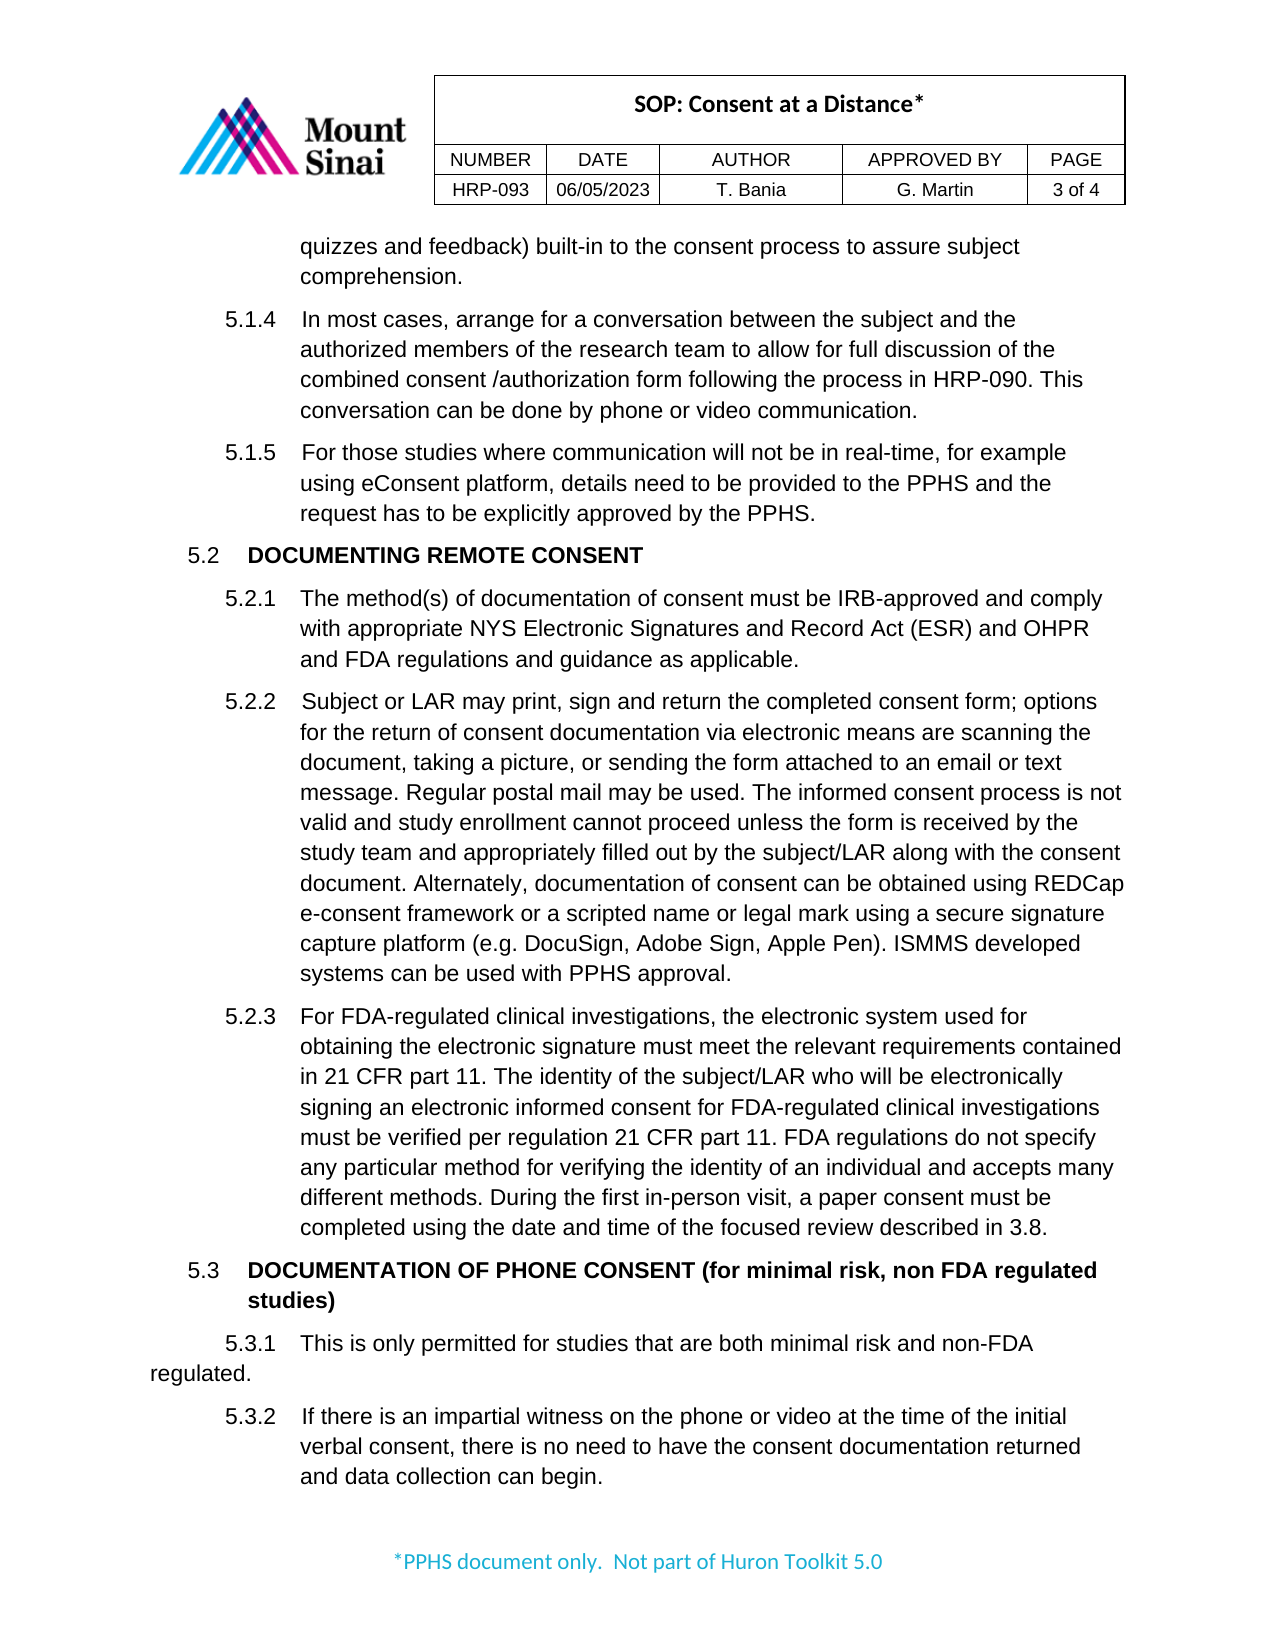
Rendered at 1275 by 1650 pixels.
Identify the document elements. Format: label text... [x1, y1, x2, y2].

text 5.2.3 For FDA-regulated clinical investigations, the electronic system used for obtaining the electronic signature must meet the relevant requirements contained in 21 CFR part 11. The identity of the subject/LAR who will be electronically signing an electronic informed consent for FDA-regulated clinical investigations must be verified per regulation 21 CFR part 11. FDA regulations do not specify any particular method for verifying the identity of an individual and accepts many different methods. During the first in-person visit, a paper consent must be completed using the date and time of the focused review described in 3.8. [225, 1003, 1125, 1241]
text 5.2.2 Subject or LAR may print, sign and return the completed consent form; options for the return of consent documentation via electronic means are scanning the document, taking a picture, or sending the form attached to an email or text message. Regular postal mail may be used. The informed consent process is not valid and study enrollment cannot proceed unless the form is received by the study team and appropriately filled out by the subject/LAR along with the consent document. Alternately, documentation of consent can be obtained using REDCap e-consent framework or a scripted name or legal mark using a secure signature capture platform (e.g. DocuSign, Adobe Sign, Apple Pen). ISMMS developed systems can be used with PPHS approval. [225, 688, 1125, 987]
list DOCUMENTATION OF PHONE CONSENT (for minimal risk, non FDA regulated studies) [187, 1257, 1125, 1314]
text 5.3.1 This is only permitted for studies that are both minimal risk and non-FDA regulated. [150, 1330, 1125, 1387]
text 5.1.5 For those studies where communication will not be in real-time, for example using eConsent platform, details need to be provided to the PPHS and the request has to be explicitly approved by the PPHS. [225, 439, 1125, 526]
text 5.2.1 The method(s) of documentation of consent must be IRB-approved and comply with appropriate NYS Electronic Signatures and Record Act (ESR) and OHPR and FDA regulations and guidance as applicable. [225, 585, 1125, 672]
text 5.3.2 If there is an impartial witness on the phone or video at the time of the initial verbal consent, there is no need to have the consent documentation returned and data collection can begin. [225, 1403, 1125, 1490]
picture [161, 91, 424, 185]
text 5.1.4 In most cases, arrange for a conversation between the subject and the authorized members of the research team to allow for full discussion of the combined consent /authorization form following the process in HRP-090. This conversation can be done by phone or video communication. [225, 306, 1125, 423]
list DOCUMENTING REMOTE CONSENT [187, 542, 1125, 569]
